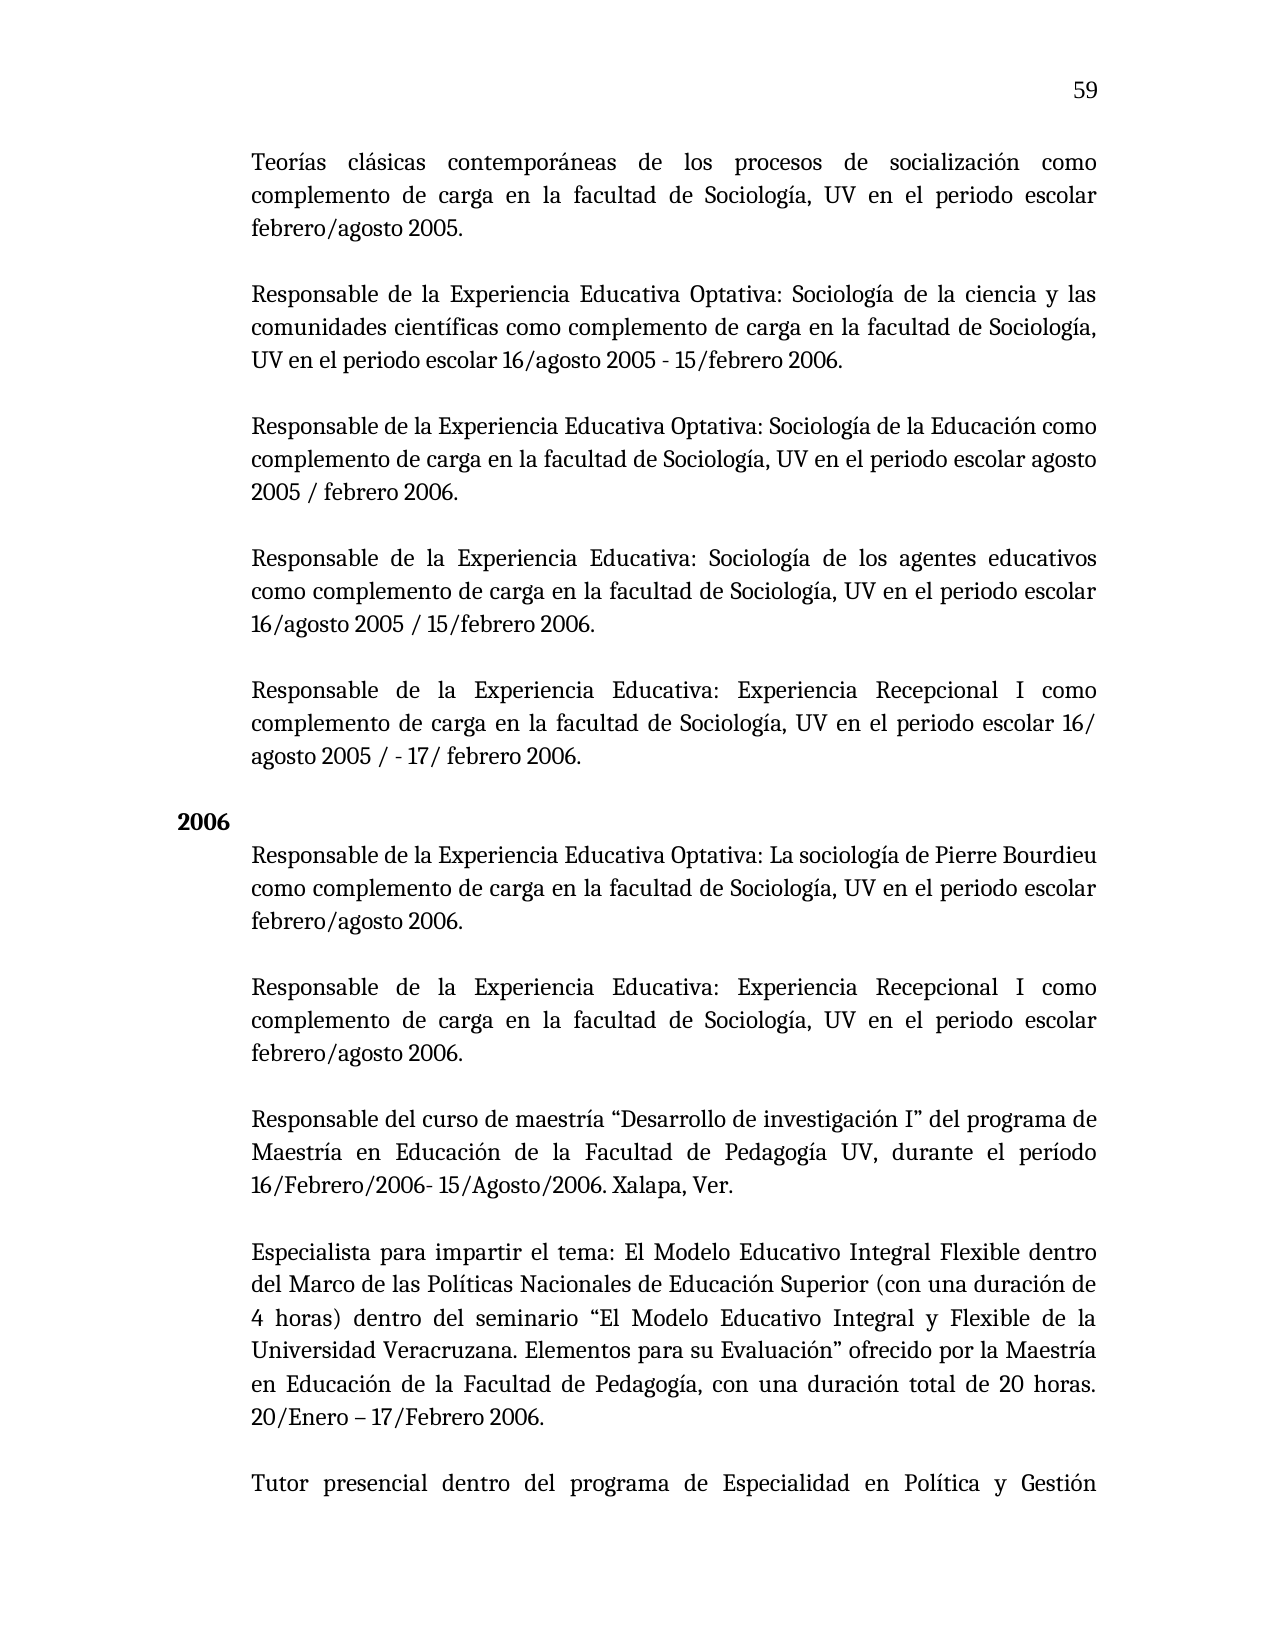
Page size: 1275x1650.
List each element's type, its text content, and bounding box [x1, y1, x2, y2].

text Especialista para impartir el tema: El Modelo Educativo Integral Flexible dentro del Marco de las Políticas Nacionales de Educación Superior (con una duración de 4 horas) dentro del seminario “El Modelo Educativo Integral y Flexible de la Universidad Veracruzana. Elementos para su Evaluación” ofrecido por la Maestría en Educación de la Facultad de Pedagogía, con una duración total de 20 horas. 20/Enero – 17/Febrero 2006. [251, 1237, 1098, 1431]
text 2006 [177, 808, 1098, 837]
text Responsable de la Experiencia Educativa Optativa: Sociología de la Educación como complemento de carga en la facultad de Sociología, UV en el periodo escolar agosto 2005 / febrero 2006. [251, 412, 1098, 507]
text Responsable de la Experiencia Educativa: Experiencia Recepcional I como complemento de carga en la facultad de Sociología, UV en el periodo escolar 16/ agosto 2005 / - 17/ febrero 2006. [251, 676, 1098, 771]
text Responsable del curso de maestría “Desarrollo de investigación I” del programa de Maestría en Educación de la Facultad de Pedagogía UV, durante el período 16/Febrero/2006- 15/Agosto/2006. Xalapa, Ver. [251, 1105, 1098, 1200]
text Responsable de la Experiencia Educativa Optativa: La sociología de Pierre Bourdieu como complemento de carga en la facultad de Sociología, UV en el periodo escolar febrero/agosto 2006. [251, 841, 1098, 936]
text Responsable de la Experiencia Educativa Optativa: Sociología de la ciencia y las comunidades científicas como complemento de carga en la facultad de Sociología, UV en el periodo escolar 16/agosto 2005 - 15/febrero 2006. [251, 280, 1098, 374]
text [251, 1468, 1098, 1497]
text Responsable de la Experiencia Educativa: Experiencia Recepcional I como complemento de carga en la facultad de Sociología, UV en el periodo escolar febrero/agosto 2006. [251, 973, 1098, 1068]
text Responsable de la Experiencia Educativa: Sociología de los agentes educativos como complemento de carga en la facultad de Sociología, UV en el periodo escolar 16/agosto 2005 / 15/febrero 2006. [251, 544, 1098, 639]
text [251, 148, 1098, 242]
